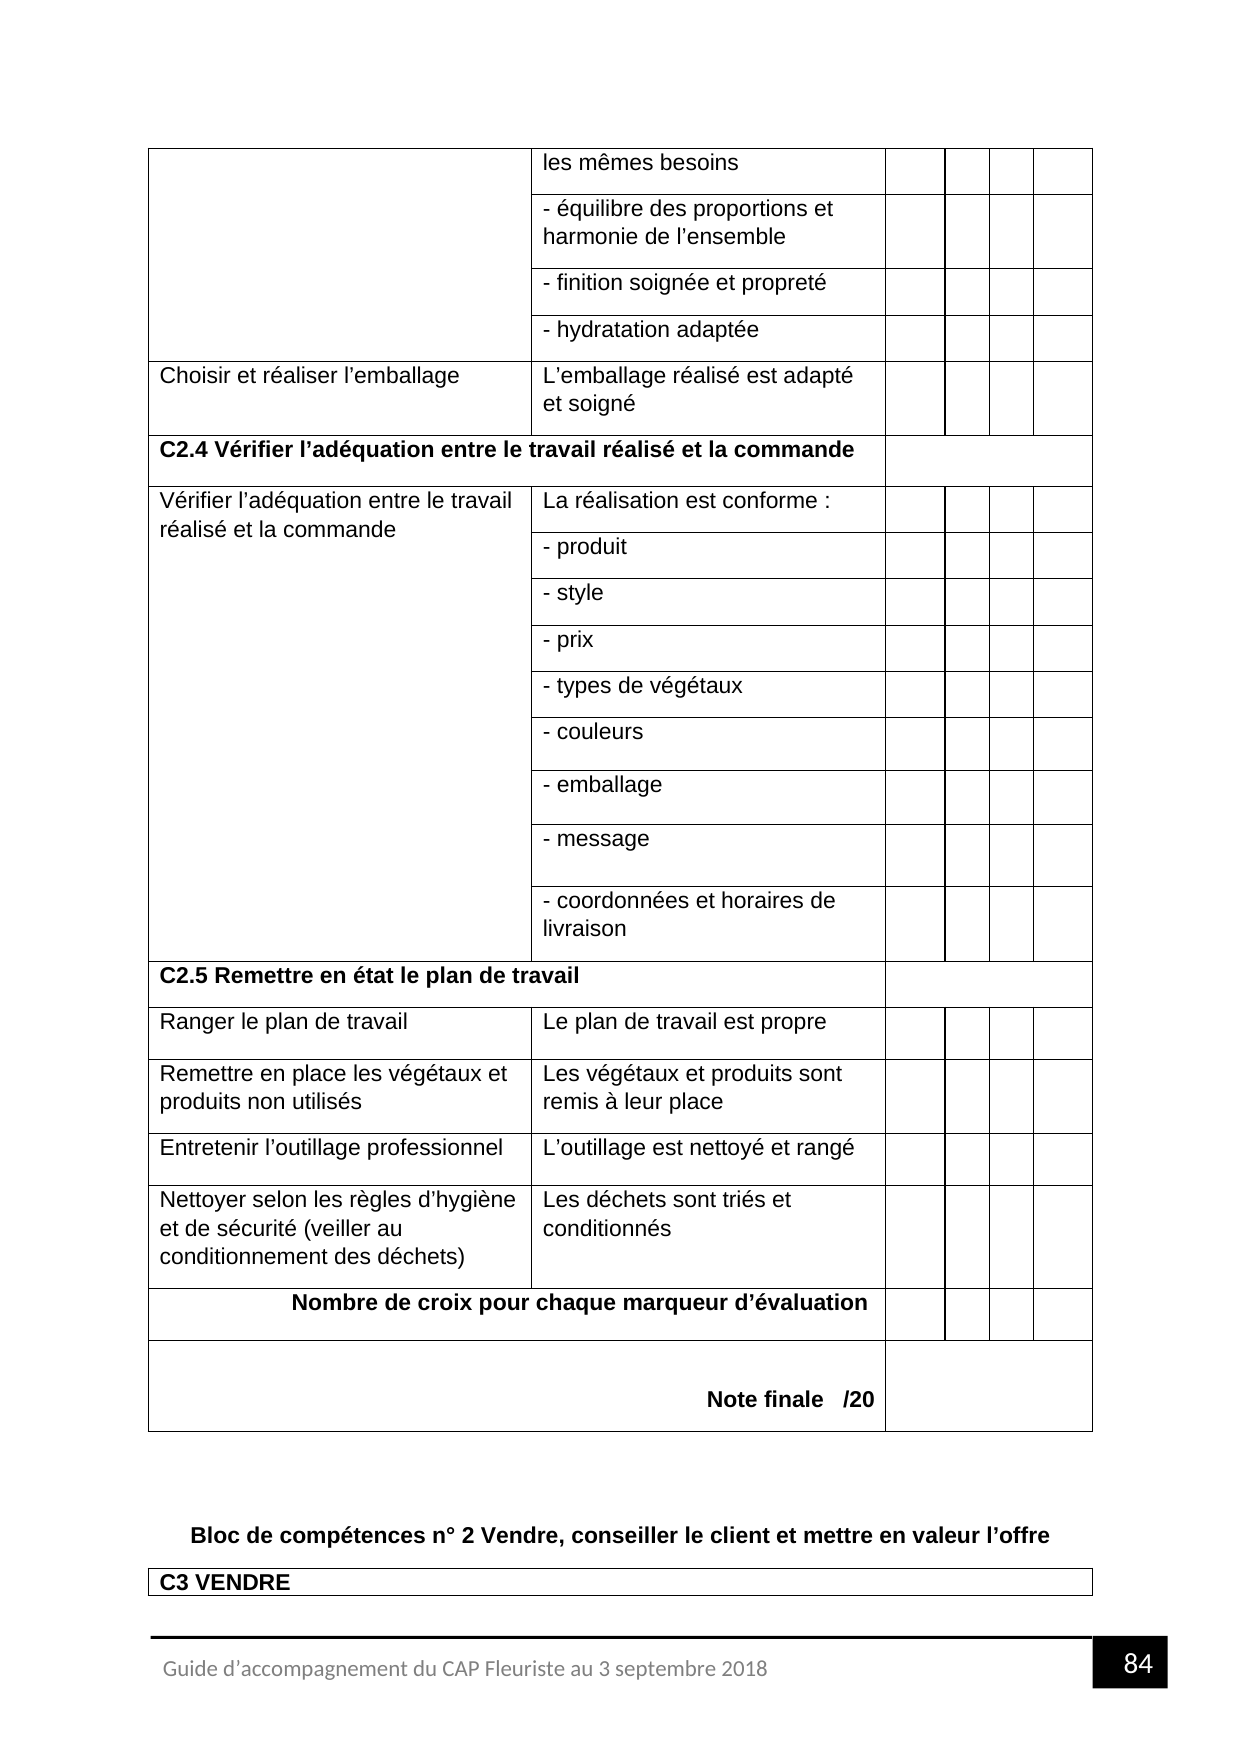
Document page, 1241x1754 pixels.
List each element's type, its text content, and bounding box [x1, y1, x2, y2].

table_cell Les déchets sont triés et conditionnés [532, 1186, 885, 1288]
table_cell [886, 825, 944, 886]
table_cell [886, 1008, 944, 1058]
table_cell [886, 672, 944, 717]
table_cell [946, 718, 989, 770]
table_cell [532, 149, 885, 194]
table_cell [1034, 149, 1092, 194]
table_cell [1034, 1060, 1092, 1133]
table_cell [886, 269, 944, 314]
table_cell [1034, 487, 1092, 532]
table_cell C2.5 Remettre en état le plan de travail [149, 962, 885, 1007]
table_cell [946, 1186, 989, 1288]
table_cell [1034, 579, 1092, 624]
table_cell [1034, 887, 1092, 961]
table_cell [990, 362, 1033, 435]
table_cell [1034, 672, 1092, 717]
table_cell [990, 579, 1033, 624]
table_cell - emballage [532, 771, 885, 823]
table_cell - message [532, 825, 885, 886]
table_cell [990, 626, 1033, 671]
table_cell [1034, 195, 1092, 268]
table_cell [1034, 316, 1092, 361]
table_cell [1034, 1289, 1092, 1340]
table_cell [1034, 533, 1092, 578]
table_cell [946, 1134, 989, 1185]
table_cell [990, 1060, 1033, 1133]
table_cell [1034, 1186, 1092, 1288]
table_cell [886, 149, 944, 194]
table_header C3 VENDRE [149, 1569, 1092, 1595]
table_cell [886, 1289, 944, 1340]
table_cell - style [532, 579, 885, 624]
table_cell - hydratation adaptée [532, 316, 885, 361]
table_cell [946, 362, 989, 435]
table_cell L’emballage réalisé est adapté et soigné [532, 362, 885, 435]
table_cell [946, 626, 989, 671]
table_cell - prix [532, 626, 885, 671]
table_cell - coordonnées et horaires de livraison [532, 887, 885, 961]
table_cell [946, 1289, 989, 1340]
table_cell [990, 1008, 1033, 1058]
table_cell [946, 316, 989, 361]
table_cell Choisir et réaliser l’emballage [149, 362, 531, 435]
table_cell [1034, 626, 1092, 671]
table_cell [886, 626, 944, 671]
table_cell [946, 487, 989, 532]
table_cell [1034, 825, 1092, 886]
table_cell [990, 149, 1033, 194]
text Bloc de compétences n° 2 Vendre, conseiller le client et mettre en valeur l’offre [148, 1522, 1093, 1549]
table_cell [1034, 1008, 1092, 1058]
table_cell Le plan de travail est propre [532, 1008, 885, 1058]
table_cell [990, 672, 1033, 717]
table_cell [886, 316, 944, 361]
table_cell [1034, 269, 1092, 314]
table_cell [946, 149, 989, 194]
table_cell [990, 771, 1033, 823]
table_cell [990, 269, 1033, 314]
table_cell [990, 1186, 1033, 1288]
table_cell [990, 1289, 1033, 1340]
table_cell [886, 771, 944, 823]
table_cell [990, 887, 1033, 961]
table_cell - produit [532, 533, 885, 578]
table_cell [886, 533, 944, 578]
table_cell [946, 672, 989, 717]
table_cell [886, 962, 1092, 1007]
table_cell L’outillage est nettoyé et rangé [532, 1134, 885, 1185]
table_cell [990, 718, 1033, 770]
table_cell [886, 718, 944, 770]
table_cell [946, 533, 989, 578]
table_cell [886, 436, 1092, 486]
table_cell [1034, 718, 1092, 770]
table_cell Vérifier l’adéquation entre le travail réalisé et la commande [149, 487, 531, 961]
table_cell Les végétaux et produits sont remis à leur place [532, 1060, 885, 1133]
table_cell [1034, 771, 1092, 823]
table_cell [1034, 1134, 1092, 1185]
table_cell [990, 195, 1033, 268]
table_cell Nombre de croix pour chaque marqueur d’évaluation [149, 1289, 885, 1340]
table_cell [946, 1008, 989, 1058]
table_cell [990, 487, 1033, 532]
table_cell [886, 487, 944, 532]
table_cell [990, 316, 1033, 361]
table_cell [990, 1134, 1033, 1185]
table_cell Nettoyer selon les règles d’hygiène et de sécurité (veiller au conditionnement des déchets) [149, 1186, 531, 1288]
table_cell Remettre en place les végétaux et produits non utilisés [149, 1060, 531, 1133]
table_cell [946, 1060, 989, 1133]
table_cell [946, 825, 989, 886]
table_cell [886, 1060, 944, 1133]
table_cell [946, 579, 989, 624]
table_cell Ranger le plan de travail [149, 1008, 531, 1058]
table_cell Entretenir l’outillage professionnel [149, 1134, 531, 1185]
table_cell C2.4 Vérifier l’adéquation entre le travail réalisé et la commande [149, 436, 885, 486]
table_cell - équilibre des proportions et harmonie de l’ensemble [532, 195, 885, 268]
table_cell [886, 887, 944, 961]
table_cell [886, 579, 944, 624]
table_cell - couleurs [532, 718, 885, 770]
table_cell [946, 771, 989, 823]
table_cell La réalisation est conforme : [532, 487, 885, 532]
table_cell [946, 195, 989, 268]
table_cell [1034, 362, 1092, 435]
table_cell [886, 362, 944, 435]
table_cell [946, 887, 989, 961]
table_cell [886, 1134, 944, 1185]
table_cell - finition soignée et propreté [532, 269, 885, 314]
table_cell [946, 269, 989, 314]
table_cell - types de végétaux [532, 672, 885, 717]
table_cell [990, 533, 1033, 578]
table_cell [886, 1186, 944, 1288]
table_cell [886, 195, 944, 268]
table_cell [990, 825, 1033, 886]
table_cell Note finale /20 [149, 1341, 885, 1431]
table_cell [886, 1341, 1092, 1431]
